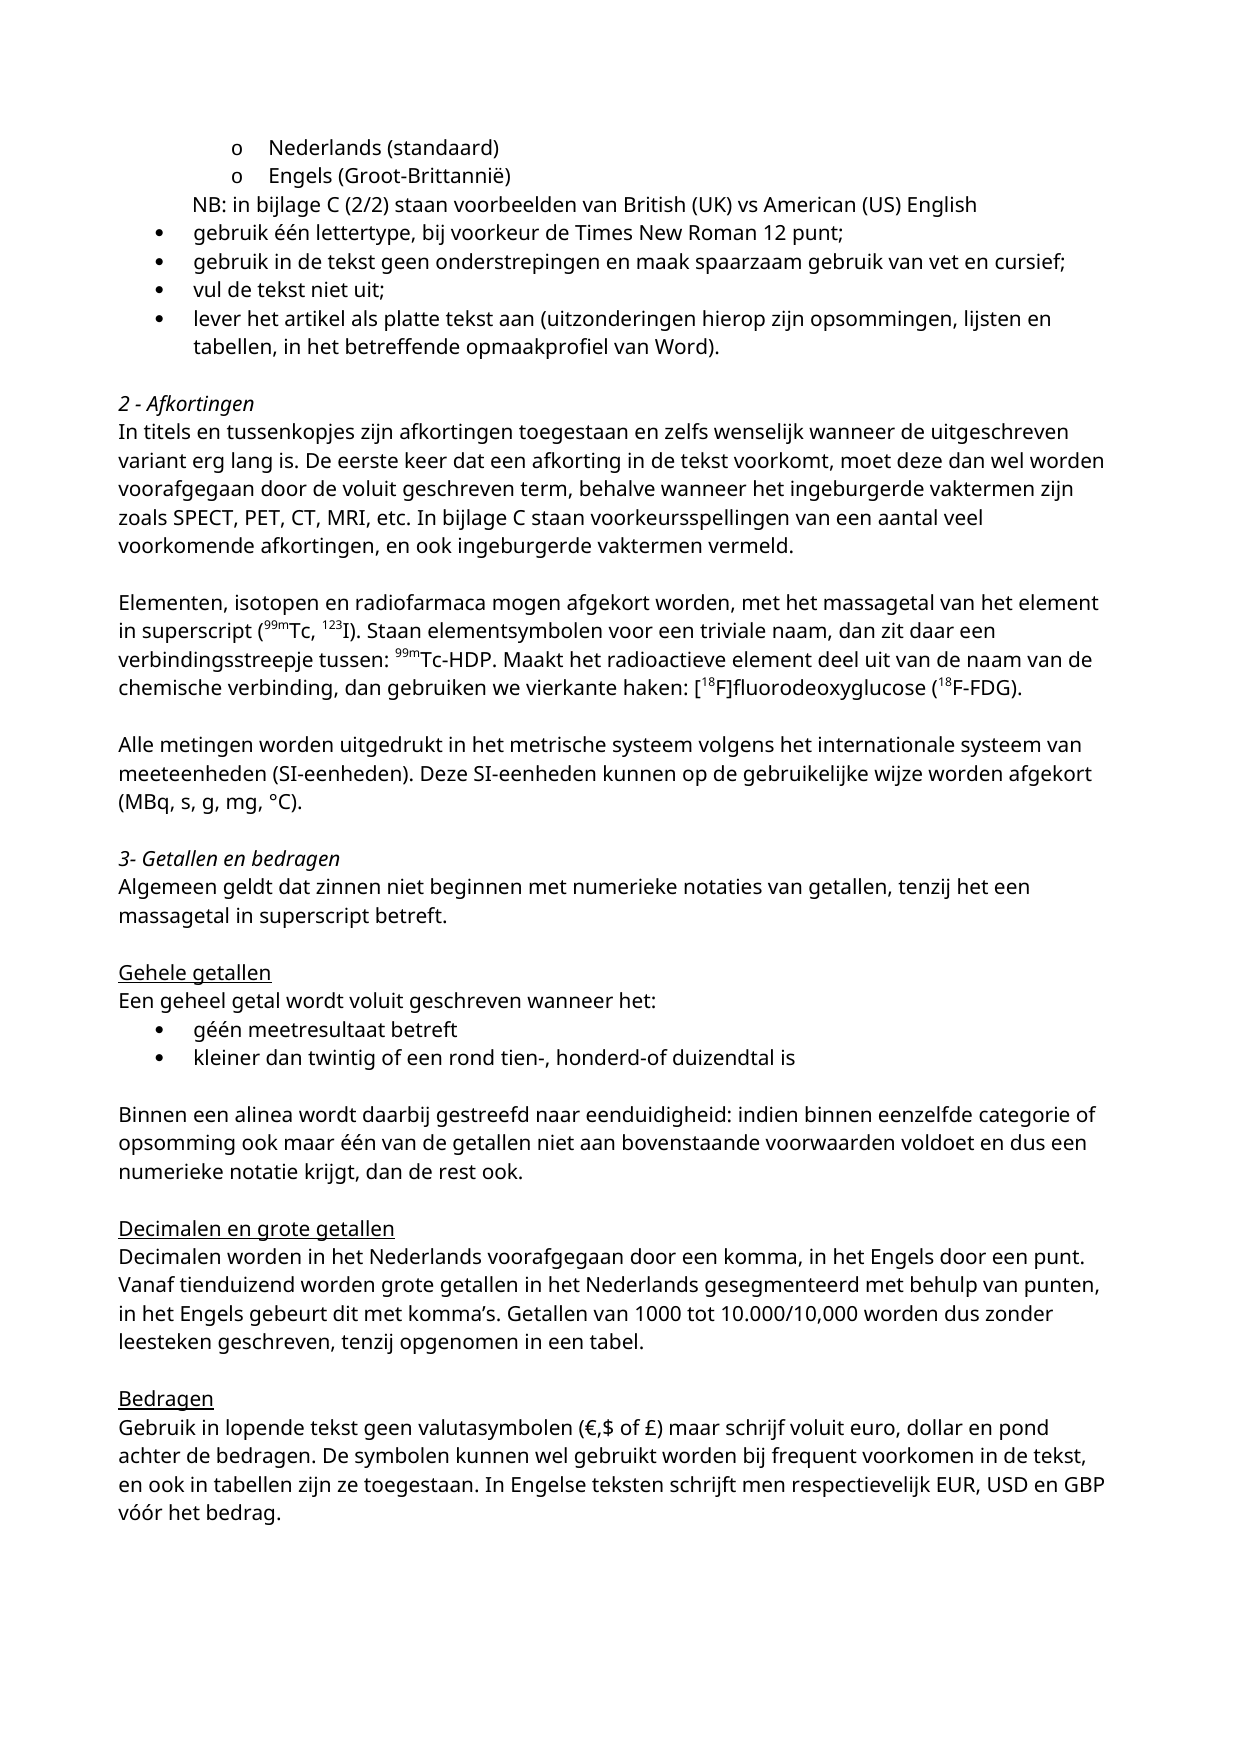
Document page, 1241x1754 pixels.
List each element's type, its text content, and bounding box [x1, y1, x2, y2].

text In titels en tussenkopjes zijn afkortingen toegestaan en zelfs wenselijk wanneer de uitgeschreven variant erg lang is. De eerste keer dat een afkorting in de tekst voorkomt, moet deze dan wel worden voorafgegaan door de voluit geschreven term, behalve wanneer het ingeburgerde vaktermen zijn zoals SPECT, PET, CT, MRI, etc. In bijlage C staan voorkeursspellingen van een aantal veel voorkomende afkortingen, en ook ingeburgerde vaktermen vermeld. [118, 417, 1108, 560]
list Nederlands (standaard) [231, 133, 1108, 161]
text Binnen een alinea wordt daarbij gestreefd naar eenduidigheid: indien binnen eenzelfde categorie of opsomming ook maar één van de getallen niet aan bovenstaande voorwaarden voldoet en dus een numerieke notatie krijgt, dan de rest ook. [118, 1100, 1108, 1185]
list kleiner dan twintig of een rond tien-, honderd-of duizendtal is [156, 1043, 1108, 1072]
list gebruik in de tekst geen onderstrepingen en maak spaarzaam gebruik van vet en cursief; [156, 247, 1108, 275]
text Gehele getallen [118, 958, 1108, 986]
text Alle metingen worden uitgedrukt in het metrische systeem volgens het internationale systeem van meeteenheden (SI-eenheden). Deze SI-eenheden kunnen op de gebruikelijke wijze worden afgekort (MBq, s, g, mg, °C). [118, 730, 1108, 816]
text Algemeen geldt dat zinnen niet beginnen met numerieke notaties van getallen, tenzij het een massagetal in superscript betreft. [118, 872, 1108, 929]
text 2 - Afkortingen [118, 389, 1108, 417]
list géén meetresultaat betreft [156, 1015, 1108, 1043]
list vul de tekst niet uit; [156, 275, 1108, 304]
list gebruik één lettertype, bij voorkeur de Times New Roman 12 punt; [156, 218, 1108, 247]
text Decimalen en grote getallen [118, 1214, 1108, 1242]
text Elementen, isotopen en radiofarmaca mogen afgekort worden, met het massagetal van het element in superscript (99mTc, 123I). Staan elementsymbolen voor een triviale naam, dan zit daar een verbindingsstreepje tussen: 99mTc-HDP. Maakt het radioactieve element deel uit van de naam van de chemische verbinding, dan gebruiken we vierkante haken: [18F]fluorodeoxyglucose (18F-FDG). [118, 588, 1108, 702]
list lever het artikel als platte tekst aan (uitzonderingen hierop zijn opsommingen, lijsten en tabellen, in het betreffende opmaakprofiel van Word). [156, 304, 1108, 361]
text Decimalen worden in het Nederlands voorafgegaan door een komma, in het Engels door een punt. Vanaf tienduizend worden grote getallen in het Nederlands gesegmenteerd met behulp van punten, in het Engels gebeurt dit met komma’s. Getallen van 1000 tot 10.000/10,000 worden dus zonder leesteken geschreven, tenzij opgenomen in een tabel. [118, 1242, 1108, 1356]
text NB: in bijlage C (2/2) staan voorbeelden van British (UK) vs American (US) English [192, 190, 1108, 218]
text Gebruik in lopende tekst geen valutasymbolen (€,$ of £) maar schrijf voluit euro, dollar en pond achter de bedragen. De symbolen kunnen wel gebruikt worden bij frequent voorkomen in de tekst, en ook in tabellen zijn ze toegestaan. In Engelse teksten schrijft men respectievelijk EUR, USD en GBP vóór het bedrag. [118, 1413, 1108, 1527]
text 3- Getallen en bedragen [118, 844, 1108, 872]
list Engels (Groot-Brittannië) [231, 161, 1108, 190]
text Een geheel getal wordt voluit geschreven wanneer het: [118, 986, 1108, 1015]
text Bedragen [118, 1384, 1108, 1413]
